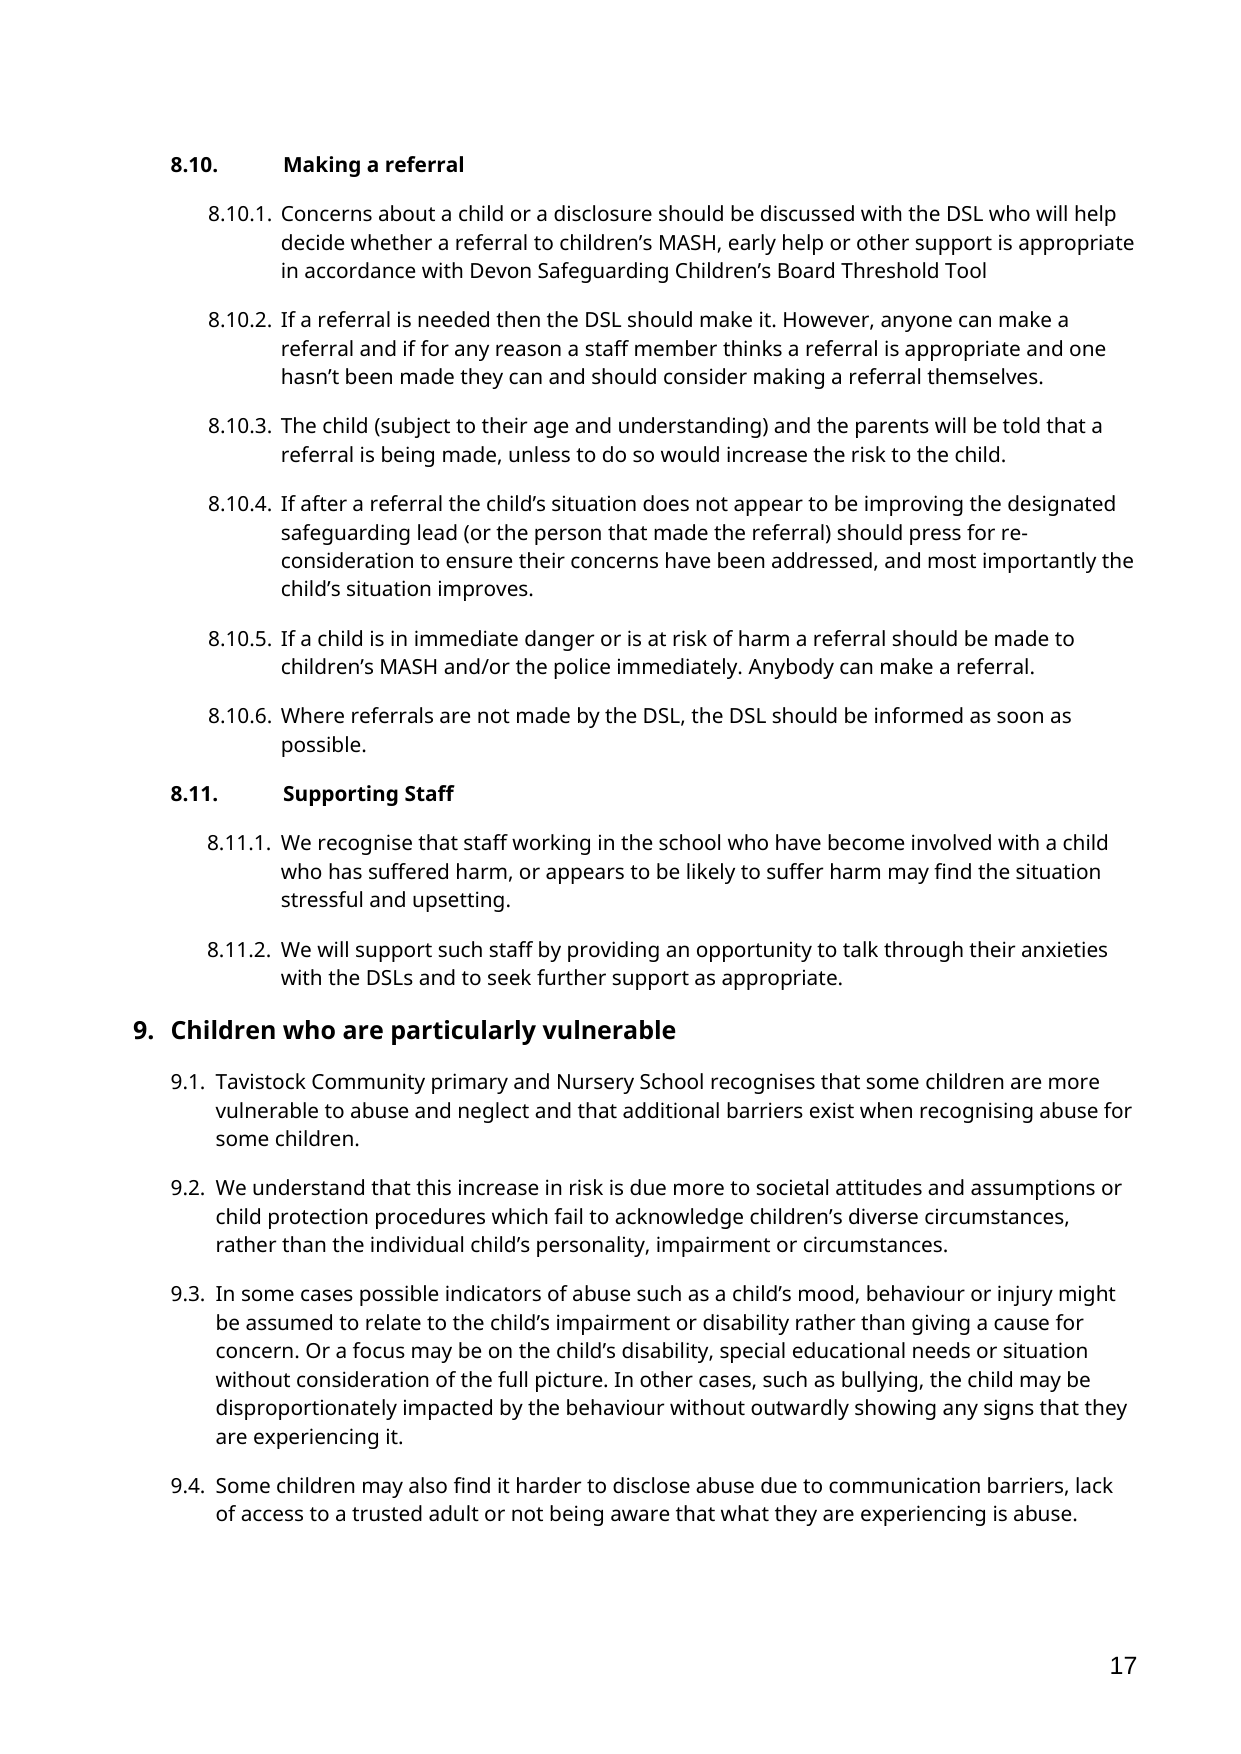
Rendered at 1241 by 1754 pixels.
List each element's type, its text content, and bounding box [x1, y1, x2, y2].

subtitle In some cases possible indicators of abuse such as a child’s mood, behaviour or injury might be assumed to relate to the child’s impairment or disability rather than giving a cause for concern. Or a focus may be on the child’s disability, special educational needs or situation without consideration of the full picture. In other cases, such as bullying, the child may be disproportionately impacted by the behaviour without outwardly showing any signs that they are experiencing it. [170, 1279, 1137, 1450]
subtitle If after a referral the child’s situation does not appear to be improving the designated safeguarding lead (or the person that made the referral) should press for re-consideration to ensure their concerns have been addressed, and most importantly the child’s situation improves. [208, 489, 1137, 603]
subtitle Tavistock Community primary and Nursery School recognises that some children are more vulnerable to abuse and neglect and that additional barriers exist when recognising abuse for some children. [170, 1067, 1137, 1153]
subtitle Children who are particularly vulnerable [133, 1012, 1137, 1046]
subtitle Making a referral [170, 150, 1137, 178]
subtitle If a referral is needed then the DSL should make it. However, anyone can make a referral and if for any reason a staff member thinks a referral is appropriate and one hasn’t been made they can and should consider making a referral themselves. [208, 305, 1137, 391]
subtitle Concerns about a child or a disclosure should be discussed with the DSL who will help decide whether a referral to children’s MASH, early help or other support is appropriate in accordance with Devon Safeguarding Children’s Board Threshold Tool [208, 199, 1137, 284]
subtitle Supporting Staff [170, 779, 1137, 808]
subtitle The child (subject to their age and understanding) and the parents will be told that a referral is being made, unless to do so would increase the risk to the child. [208, 412, 1137, 468]
subtitle If a child is in immediate danger or is at risk of harm a referral should be made to children’s MASH and/or the police immediately. Anybody can make a referral. [208, 624, 1137, 681]
subtitle We understand that this increase in risk is due more to societal attitudes and assumptions or child protection procedures which fail to acknowledge children’s diverse circumstances, rather than the individual child’s personality, impairment or circumstances. [170, 1173, 1137, 1259]
subtitle We will support such staff by providing an opportunity to talk through their anxieties with the DSLs and to seek further support as appropriate. [207, 935, 1137, 992]
subtitle Where referrals are not made by the DSL, the DSL should be informed as soon as possible. [208, 702, 1137, 758]
subtitle Some children may also find it harder to disclose abuse due to communication barriers, lack of access to a trusted adult or not being aware that what they are experiencing is abuse. [170, 1471, 1137, 1528]
subtitle We recognise that staff working in the school who have become involved with a child who has suffered harm, or appears to be likely to suffer harm may find the situation stressful and upsetting. [207, 828, 1137, 914]
